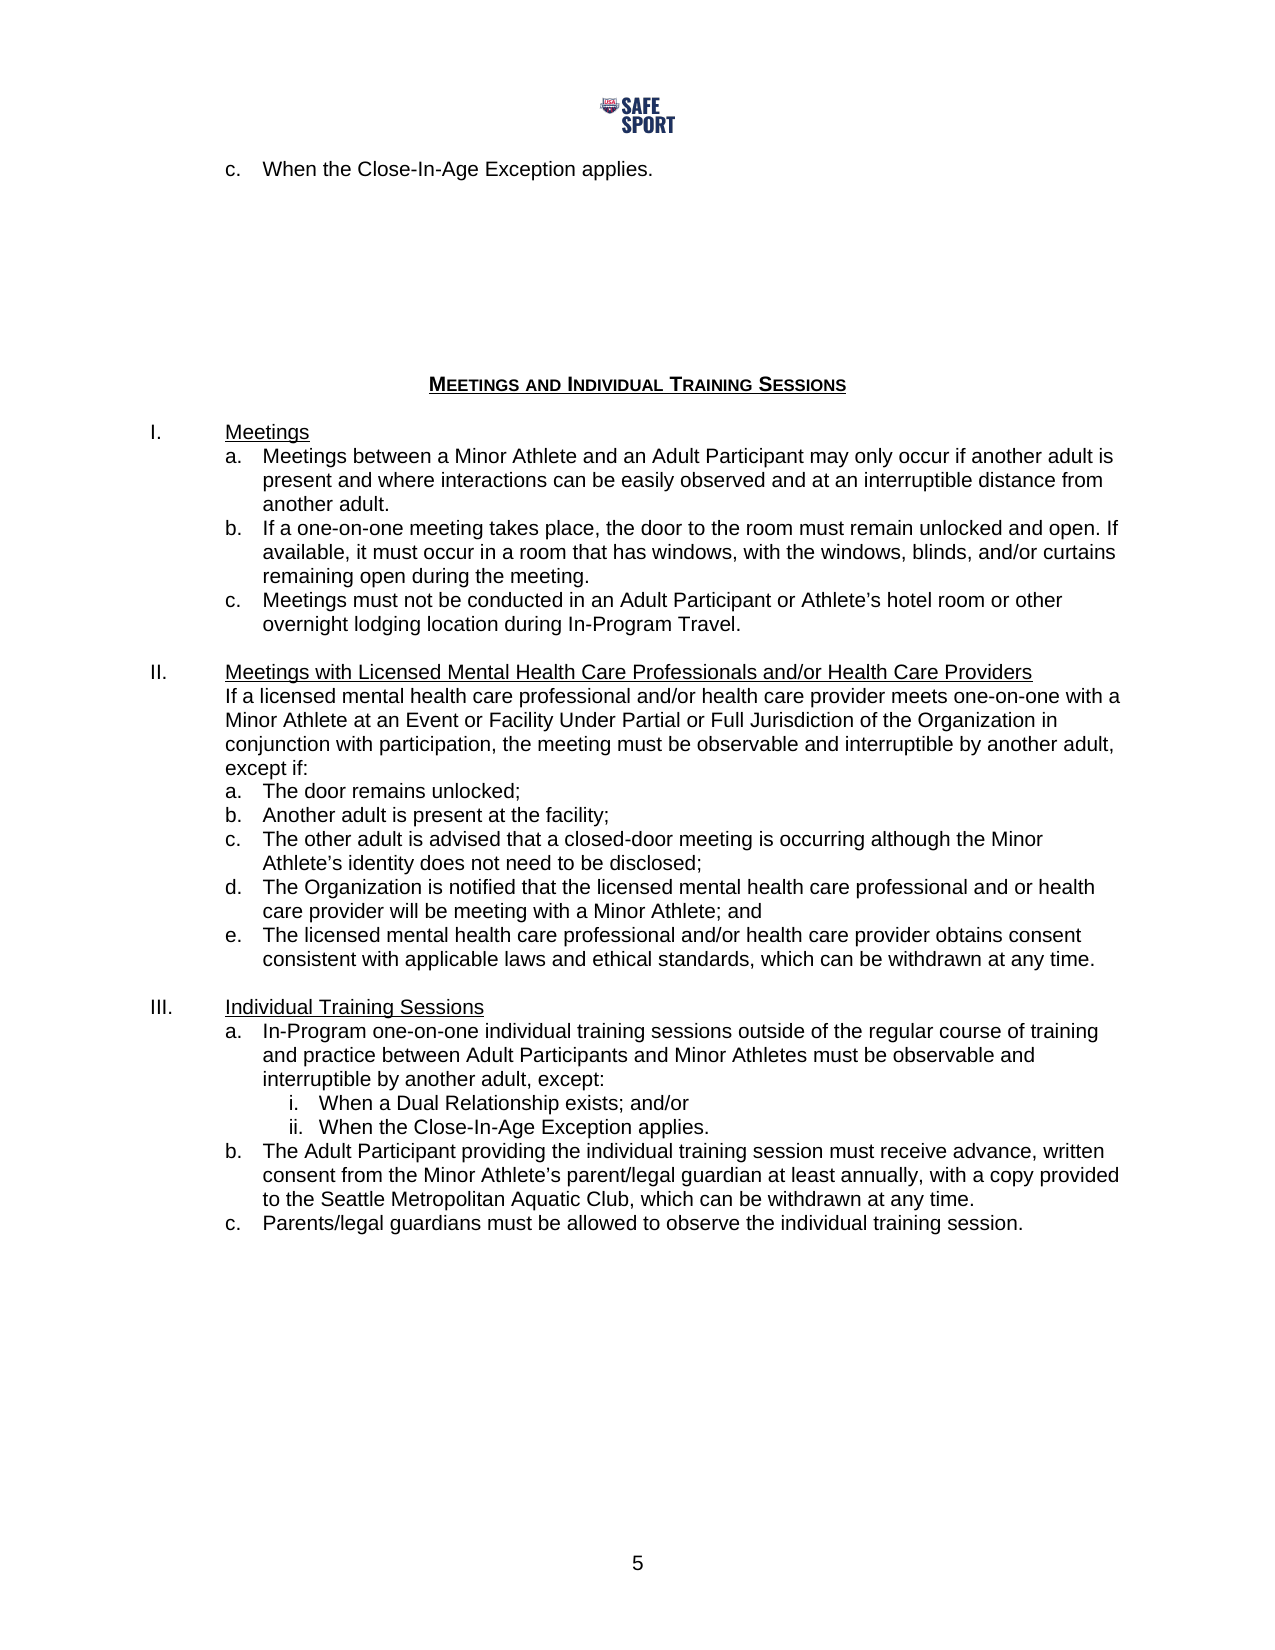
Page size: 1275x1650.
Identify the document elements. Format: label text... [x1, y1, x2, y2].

list The licensed mental health care professional and/or health care provider obtains consent consistent with applicable laws and ethical standards, which can be withdrawn at any time. [225, 923, 1125, 971]
list The door remains unlocked; [225, 779, 1125, 803]
list Parents/legal guardians must be allowed to observe the individual training session. [225, 1211, 1125, 1234]
picture [569, 75, 706, 157]
list Meetings must not be conducted in an Adult Participant or Athlete’s hotel room or other overnight lodging location during In-Program Travel. [225, 588, 1125, 636]
list When a Dual Relationship exists; and/or [288, 1091, 1125, 1115]
list If a one-on-one meeting takes place, the door to the room must remain unlocked and open. If available, it must occur in a room that has windows, with the windows, blinds, and/or curtains remaining open during the meeting. [225, 516, 1125, 588]
list When the Close-In-Age Exception applies. [225, 156, 1125, 180]
list Meetings [150, 420, 1125, 444]
list When the Close-In-Age Exception applies. [288, 1115, 1125, 1139]
list The other adult is advised that a closed-door meeting is occurring although the Minor Athlete’s identity does not need to be disclosed; [225, 827, 1125, 875]
text If a licensed mental health care professional and/or health care provider meets one-on-one with a Minor Athlete at an Event or Facility Under Partial or Full Jurisdiction of the Organization in conjunction with participation, the meeting must be observable and interruptible by another adult, except if: [225, 683, 1125, 779]
text Meetings and Individual Training Sessions [150, 372, 1125, 396]
list Meetings with Licensed Mental Health Care Professionals and/or Health Care Providers [150, 659, 1125, 683]
list Another adult is present at the facility; [225, 803, 1125, 827]
list Individual Training Sessions [150, 995, 1125, 1019]
list Meetings between a Minor Athlete and an Adult Participant may only occur if another adult is present and where interactions can be easily observed and at an interruptible distance from another adult. [225, 444, 1125, 516]
list The Adult Participant providing the individual training session must receive advance, written consent from the Minor Athlete’s parent/legal guardian at least annually, with a copy provided to the Seattle Metropolitan Aquatic Club, which can be withdrawn at any time. [225, 1139, 1125, 1211]
list In-Program one-on-one individual training sessions outside of the regular course of training and practice between Adult Participants and Minor Athletes must be observable and interruptible by another adult, except: [225, 1019, 1125, 1091]
list The Organization is notified that the licensed mental health care professional and or health care provider will be meeting with a Minor Athlete; and [225, 875, 1125, 923]
